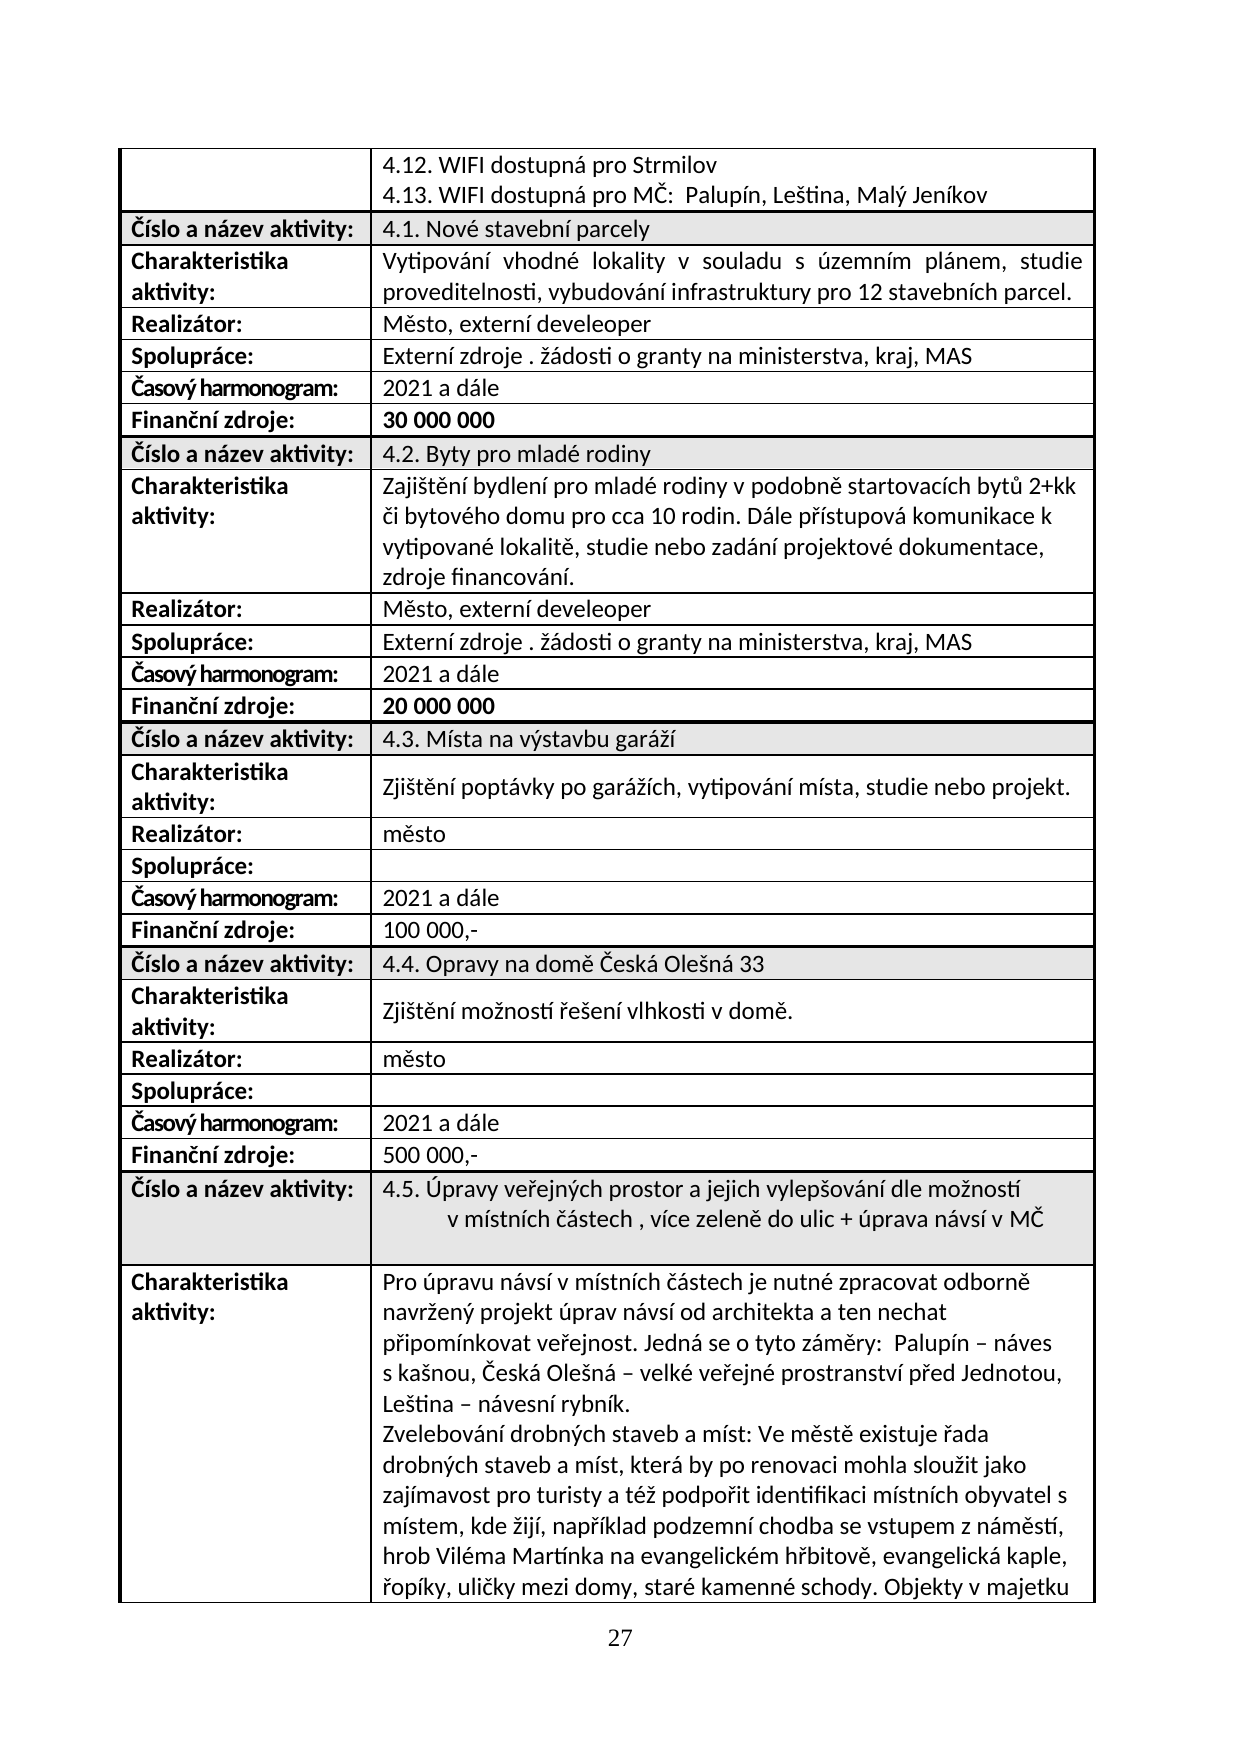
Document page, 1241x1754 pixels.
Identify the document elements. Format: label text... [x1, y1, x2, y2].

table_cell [122, 149, 370, 210]
table_cell 2021 a dále [372, 658, 1093, 688]
table_cell 4.1. Nové stavební parcely [372, 213, 1093, 244]
table_cell Číslo a název aktivity: [122, 724, 370, 754]
table_cell Vytipování vhodné lokality v souladu s územním plánem, studie proveditelnosti, vybudování infrastruktury pro 12 stavebních parcel. [372, 246, 1093, 306]
table_cell 100 000,- [372, 915, 1093, 945]
table_cell 2021 a dále [372, 1107, 1093, 1137]
table_cell Realizátor: [122, 818, 370, 849]
table_cell Charakteristika aktivity: [122, 470, 370, 592]
table_cell Zajištění bydlení pro mladé rodiny v podobně startovacích bytů 2+kk či bytového domu pro cca 10 rodin. Dále přístupová komunikace k vytipované lokalitě, studie nebo zadání projektové dokumentace, zdroje financování. [372, 470, 1093, 592]
table_cell Externí zdroje . žádosti o granty na ministerstva, kraj, MAS [372, 340, 1093, 371]
table_cell Spolupráce: [122, 340, 370, 371]
table_cell Spolupráce: [122, 1075, 370, 1105]
table_cell Realizátor: [122, 594, 370, 624]
table_cell [372, 1075, 1093, 1105]
table_cell Realizátor: [122, 308, 370, 338]
table_cell 4.5. Úpravy veřejných prostor a jejich vylepšování dle možností v místních částech , více zeleně do ulic + úprava návsí v MČ [372, 1173, 1093, 1264]
table_cell Zjištění poptávky po garážích, vytipování místa, studie nebo projekt. [372, 756, 1093, 817]
table_cell Finanční zdroje: [122, 1139, 370, 1169]
table_cell 2021 a dále [372, 372, 1093, 403]
table_cell Časový harmonogram: [122, 882, 370, 913]
table_cell Finanční zdroje: [122, 915, 370, 945]
table_cell Číslo a název aktivity: [122, 948, 370, 979]
table_cell 4.3. Místa na výstavbu garáží [372, 724, 1093, 754]
table_cell Finanční zdroje: [122, 690, 370, 720]
table_cell Časový harmonogram: [122, 1107, 370, 1137]
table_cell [122, 1266, 370, 1602]
table_cell Externí zdroje . žádosti o granty na ministerstva, kraj, MAS [372, 626, 1093, 656]
table_cell Číslo a název aktivity: [122, 438, 370, 468]
table_cell Realizátor: [122, 1043, 370, 1073]
table_cell 4.4. Opravy na domě Česká Olešná 33 [372, 948, 1093, 979]
table_cell Charakteristika aktivity: [122, 756, 370, 817]
table_cell [372, 850, 1093, 881]
table_cell Město, externí develeoper [372, 594, 1093, 624]
table_cell Číslo a název aktivity: [122, 1173, 370, 1264]
table_cell 500 000,- [372, 1139, 1093, 1169]
table_cell Časový harmonogram: [122, 372, 370, 403]
table_cell Charakteristika aktivity: [122, 246, 370, 306]
table_cell město [372, 1043, 1093, 1073]
table_cell Charakteristika aktivity: [122, 980, 370, 1041]
table_cell Číslo a název aktivity: [122, 213, 370, 244]
table_cell Spolupráce: [122, 626, 370, 656]
table_cell město [372, 818, 1093, 849]
table_cell Finanční zdroje: [122, 404, 370, 435]
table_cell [372, 1266, 1093, 1602]
table_cell 4.2. Byty pro mladé rodiny [372, 438, 1093, 468]
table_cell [372, 149, 1093, 210]
table_cell 30 000 000 [372, 404, 1093, 435]
table_cell 20 000 000 [372, 690, 1093, 720]
table_cell 2021 a dále [372, 882, 1093, 913]
table_cell Město, externí develeoper [372, 308, 1093, 338]
table_cell Zjištění možností řešení vlhkosti v domě. [372, 980, 1093, 1041]
table_cell Spolupráce: [122, 850, 370, 881]
table_cell Časový harmonogram: [122, 658, 370, 688]
